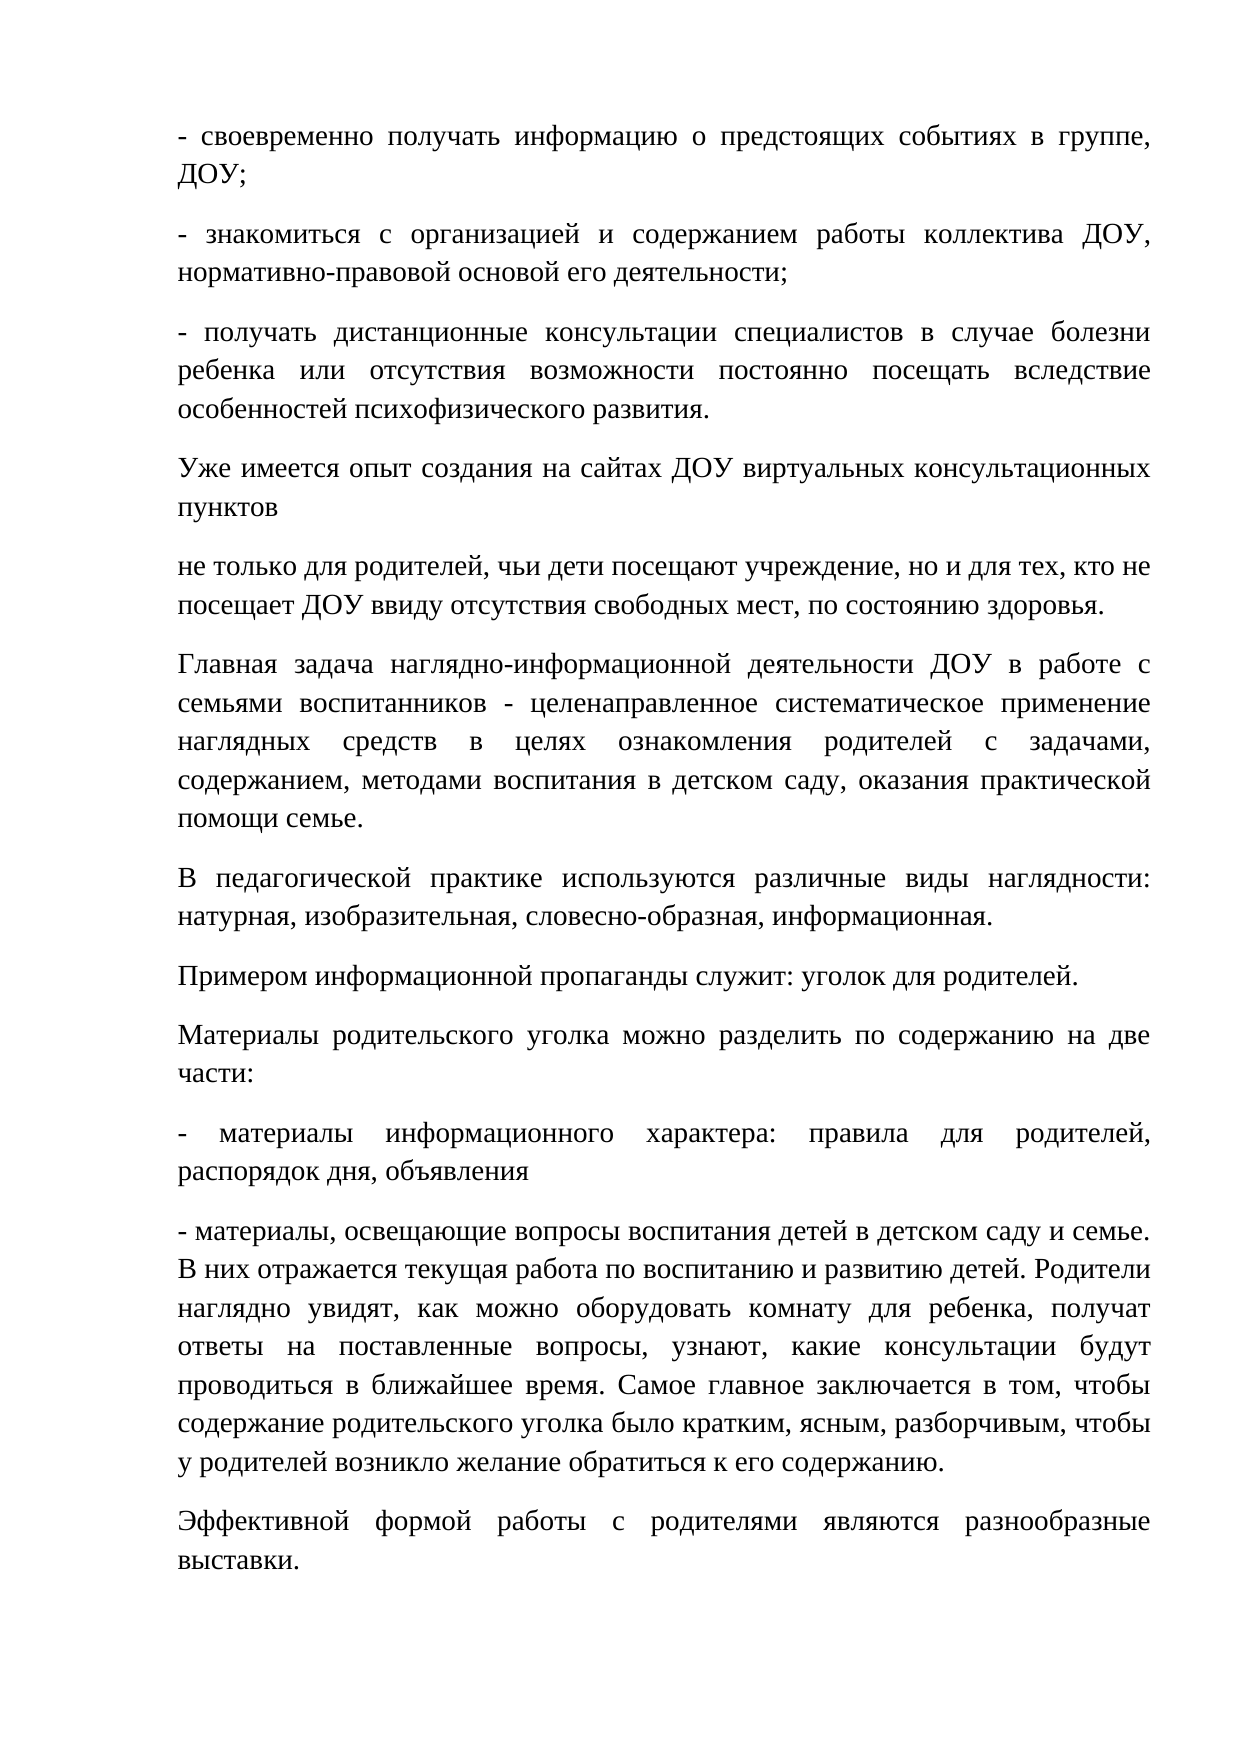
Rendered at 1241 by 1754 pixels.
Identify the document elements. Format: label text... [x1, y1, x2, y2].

text Главная задача наглядно-информационной деятельности ДОУ в работе с семьями воспитанников - целенаправленное систематическое применение наглядных средств в целях ознакомления родителей с задачами, содержанием, методами воспитания в детском саду, оказания практической помощи семье. [177, 646, 1152, 834]
text - знакомиться с организацией и содержанием работы коллектива ДОУ, нормативно-правовой основой его деятельности; [177, 216, 1152, 288]
text - материалы информационного характера: правила для родителей, распорядок дня, объявления [177, 1115, 1152, 1187]
text - получать дистанционные консультации специалистов в случае болезни ребенка или отсутствия возможности постоянно посещать вследствие особенностей психофизического развития. [177, 314, 1152, 424]
text Уже имеется опыт создания на сайтах ДОУ виртуальных консультационных пунктов [177, 450, 1152, 522]
text - своевременно получать информацию о предстоящих событиях в группе, ДОУ; [177, 118, 1152, 190]
text - материалы, освещающие вопросы воспитания детей в детском саду и семье. В них отражается текущая работа по воспитанию и развитию детей. Родители наглядно увидят, как можно оборудовать комнату для ребенка, получат ответы на поставленные вопросы, узнают, какие консультации будут проводиться в ближайшее время. Самое главное заключается в том, чтобы содержание родительского уголка было кратким, ясным, разборчивым, чтобы у родителей возникло желание обратиться к его содержанию. [177, 1213, 1152, 1478]
text В педагогической практике используются различные виды наглядности: натурная, изобразительная, словесно-образная, информационная. [177, 860, 1152, 932]
text Примером информационной пропаганды служит: уголок для родителей. [177, 958, 1152, 991]
text Эффективной формой работы с родителями являются разнообразные выставки. [177, 1503, 1152, 1576]
text не только для родителей, чьи дети посещают учреждение, но и для тех, кто не посещает ДОУ ввиду отсутствия свободных мест, по состоянию здоровья. [177, 548, 1152, 620]
text Материалы родительского уголка можно разделить по содержанию на две части: [177, 1017, 1152, 1089]
